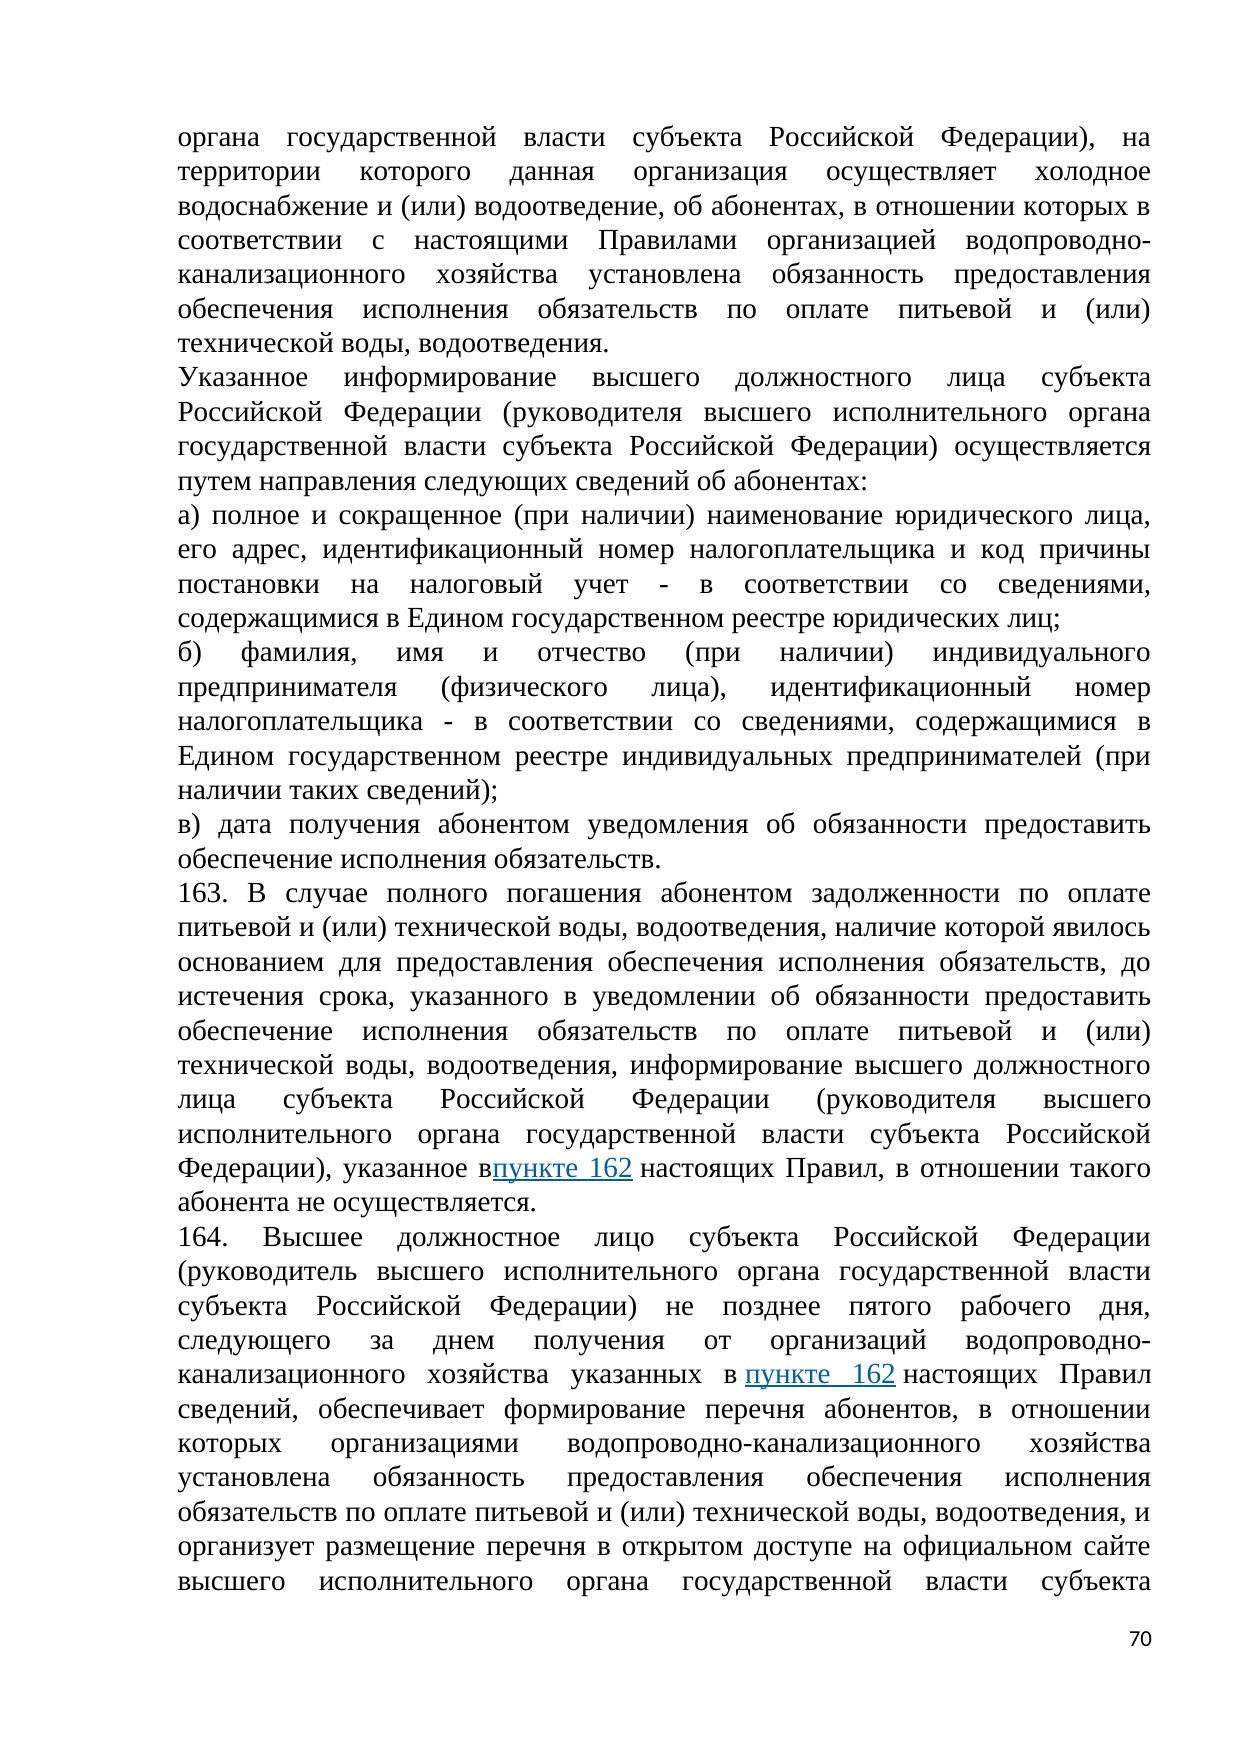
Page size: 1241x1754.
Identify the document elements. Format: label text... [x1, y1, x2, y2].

text Указанное информирование высшего должностного лица субъекта Российской Федерации (руководителя высшего исполнительного органа государственной власти субъекта Российской Федерации) осуществляется путем направления следующих сведений об абонентах: [177, 359, 1152, 496]
text в) дата получения абонентом уведомления об обязанности предоставить обеспечение исполнения обязательств. [177, 806, 1152, 874]
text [177, 118, 1152, 359]
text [177, 1218, 1152, 1596]
text а) полное и сокращенное (при наличии) наименование юридического лица, его адрес, идентификационный номер налогоплательщика и код причины постановки на налоговый учет - в соответствии со сведениями, содержащимися в Едином государственном реестре юридических лиц; [177, 496, 1152, 634]
text 163. В случае полного погашения абонентом задолженности по оплате питьевой и (или) технической воды, водоотведения, наличие которой явилось основанием для предоставления обеспечения исполнения обязательств, до истечения срока, указанного в уведомлении об обязанности предоставить обеспечение исполнения обязательств по оплате питьевой и (или) технической воды, водоотведения, информирование высшего должностного лица субъекта Российской Федерации (руководителя высшего исполнительного органа государственной власти субъекта Российской Федерации), указанное впункте 162 настоящих Правил, в отношении такого абонента не осуществляется. [177, 874, 1152, 1218]
text б) фамилия, имя и отчество (при наличии) индивидуального предпринимателя (физического лица), идентификационный номер налогоплательщика - в соответствии со сведениями, содержащимися в Едином государственном реестре индивидуальных предпринимателей (при наличии таких сведений); [177, 634, 1152, 806]
